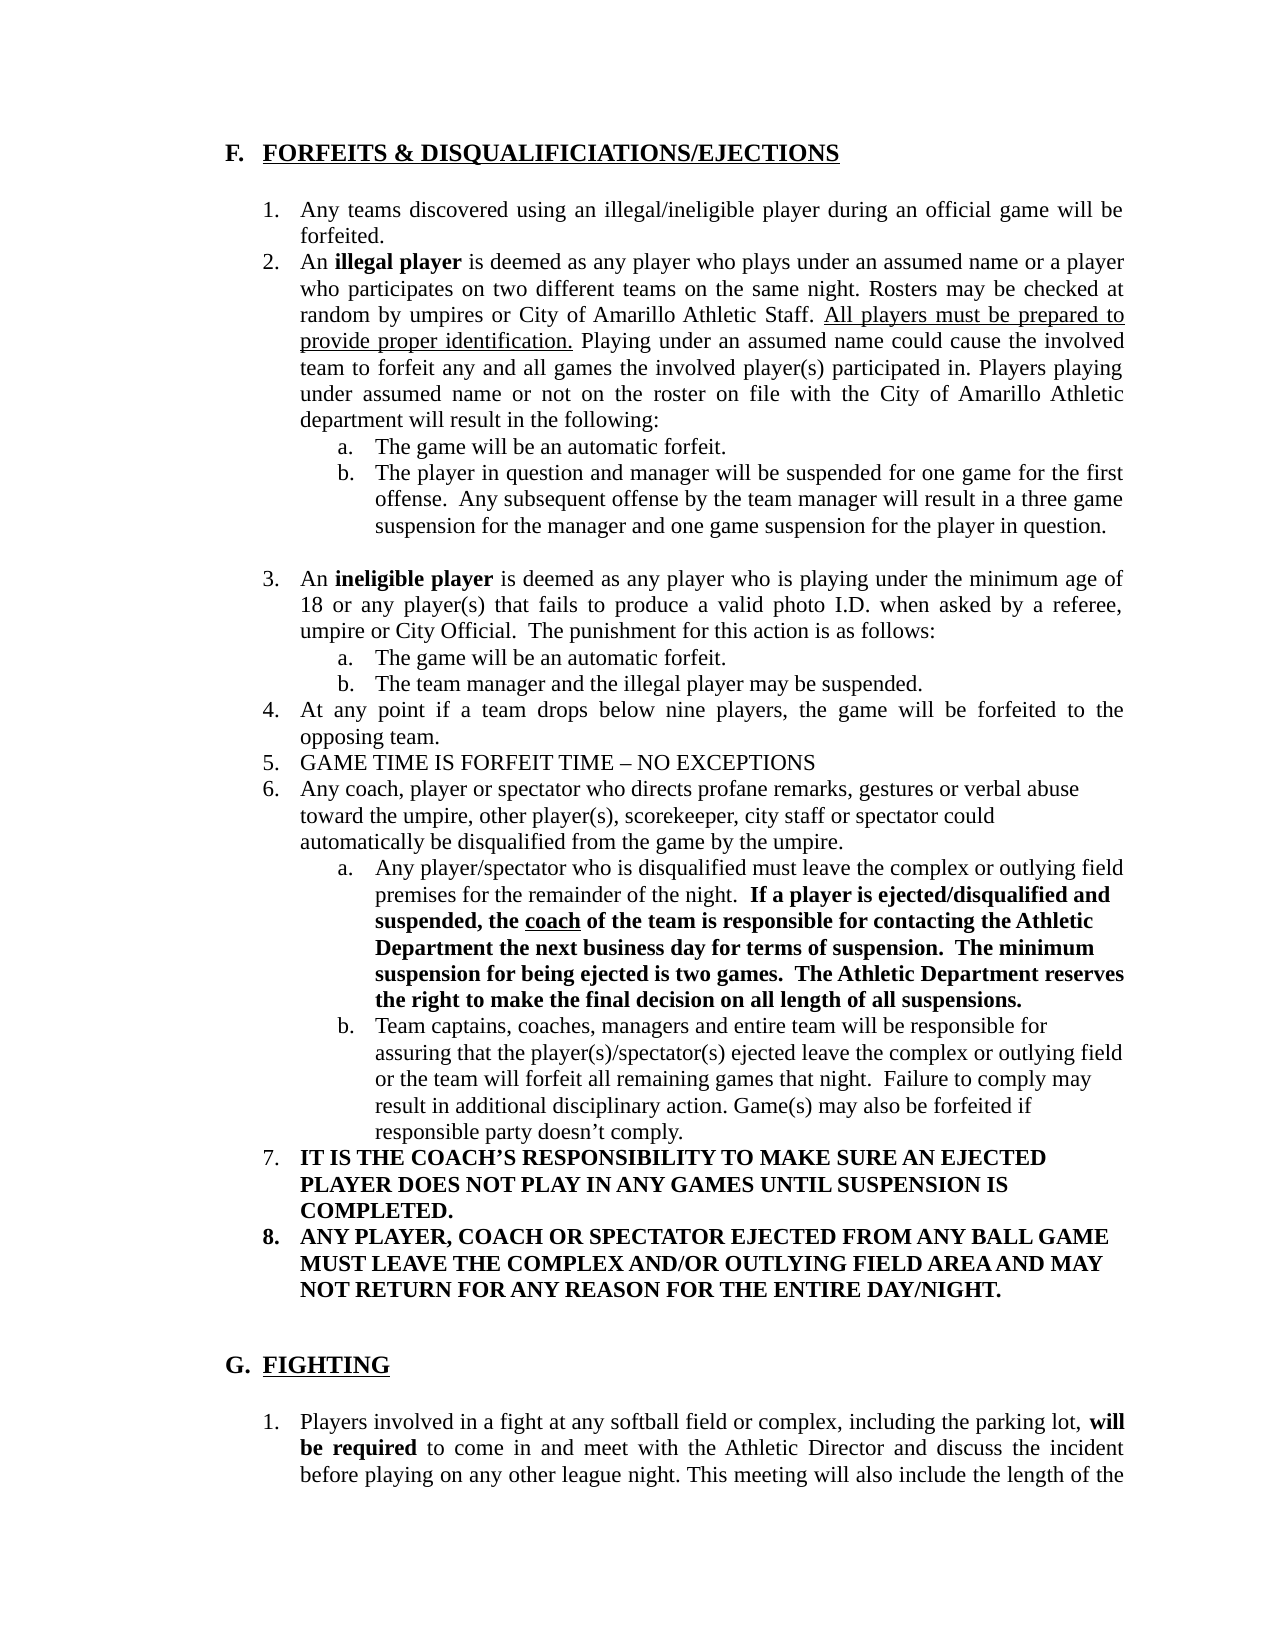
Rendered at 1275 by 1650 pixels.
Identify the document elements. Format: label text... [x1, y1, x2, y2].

list The player in question and manager will be suspended for one game for the first offense. Any subsequent offense by the team manager will result in a three game suspension for the manager and one game suspension for the player in question. [337, 459, 1125, 538]
list Any player/spectator who is disqualified must leave the complex or outlying field premises for the remainder of the night. If a player is ejected/disqualified and suspended, the coach of the team is responsible for contacting the Athletic Department the next business day for terms of suspension. The minimum suspension for being ejected is two games. The Athletic Department reserves the right to make the final decision on all length of all suspensions. [337, 854, 1125, 1013]
list It is the coach’s responsibility to make sure an ejected player does not play in any games until suspension is completed. [262, 1144, 1125, 1223]
list The team manager and the illegal player may be suspended. [337, 670, 1125, 696]
list An illegal player is deemed as any player who plays under an assumed name or a player who participates on two different teams on the same night. Rosters may be checked at random by umpires or City of Amarillo Athletic Staff. All players must be prepared to provide proper identification. Playing under an assumed name could cause the involved team to forfeit any and all games the involved player(s) participated in. Players playing under assumed name or not on the roster on file with the City of Amarillo Athletic department will result in the following: [262, 248, 1125, 433]
list Team captains, coaches, managers and entire team will be responsible for assuring that the player(s)/spectator(s) ejected leave the complex or outlying field or the team will forfeit all remaining games that night. Failure to comply may result in additional disciplinary action. Game(s) may also be forfeited if responsible party doesn’t comply. [337, 1013, 1125, 1144]
list An ineligible player is deemed as any player who is playing under the minimum age of 18 or any player(s) that fails to produce a valid photo I.D. when asked by a referee, umpire or City Official. The punishment for this action is as follows: [262, 564, 1125, 644]
list GAME TIME IS FORFEIT TIME – NO EXCEPTIONS [262, 749, 1125, 775]
list FORFEITS & DISQUALIFICIATIONS/EJECTIONS [225, 138, 1125, 167]
list The game will be an automatic forfeit. [337, 433, 1125, 459]
list Any coach, player or spectator who directs profane remarks, gestures or verbal abuse toward the umpire, other player(s), scorekeeper, city staff or spectator could automatically be disqualified from the game by the umpire. [262, 775, 1125, 854]
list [262, 1408, 1125, 1487]
list ANY PLAYER, COACH OR SPECTATOR EJECTED FROM ANY BALL GAME MUST LEAVE THE COMPLEX AND/OR OUTLYING FIELD AREA AND MAY NOT RETURN FOR ANY REASON FOR THE ENTIRE DAY/NIGHT. [262, 1223, 1125, 1302]
list FIGHTING [225, 1351, 1125, 1379]
list At any point if a team drops below nine players, the game will be forfeited to the opposing team. [262, 696, 1125, 749]
list Any teams discovered using an illegal/ineligible player during an official game will be forfeited. [262, 196, 1125, 248]
list The game will be an automatic forfeit. [337, 644, 1125, 670]
